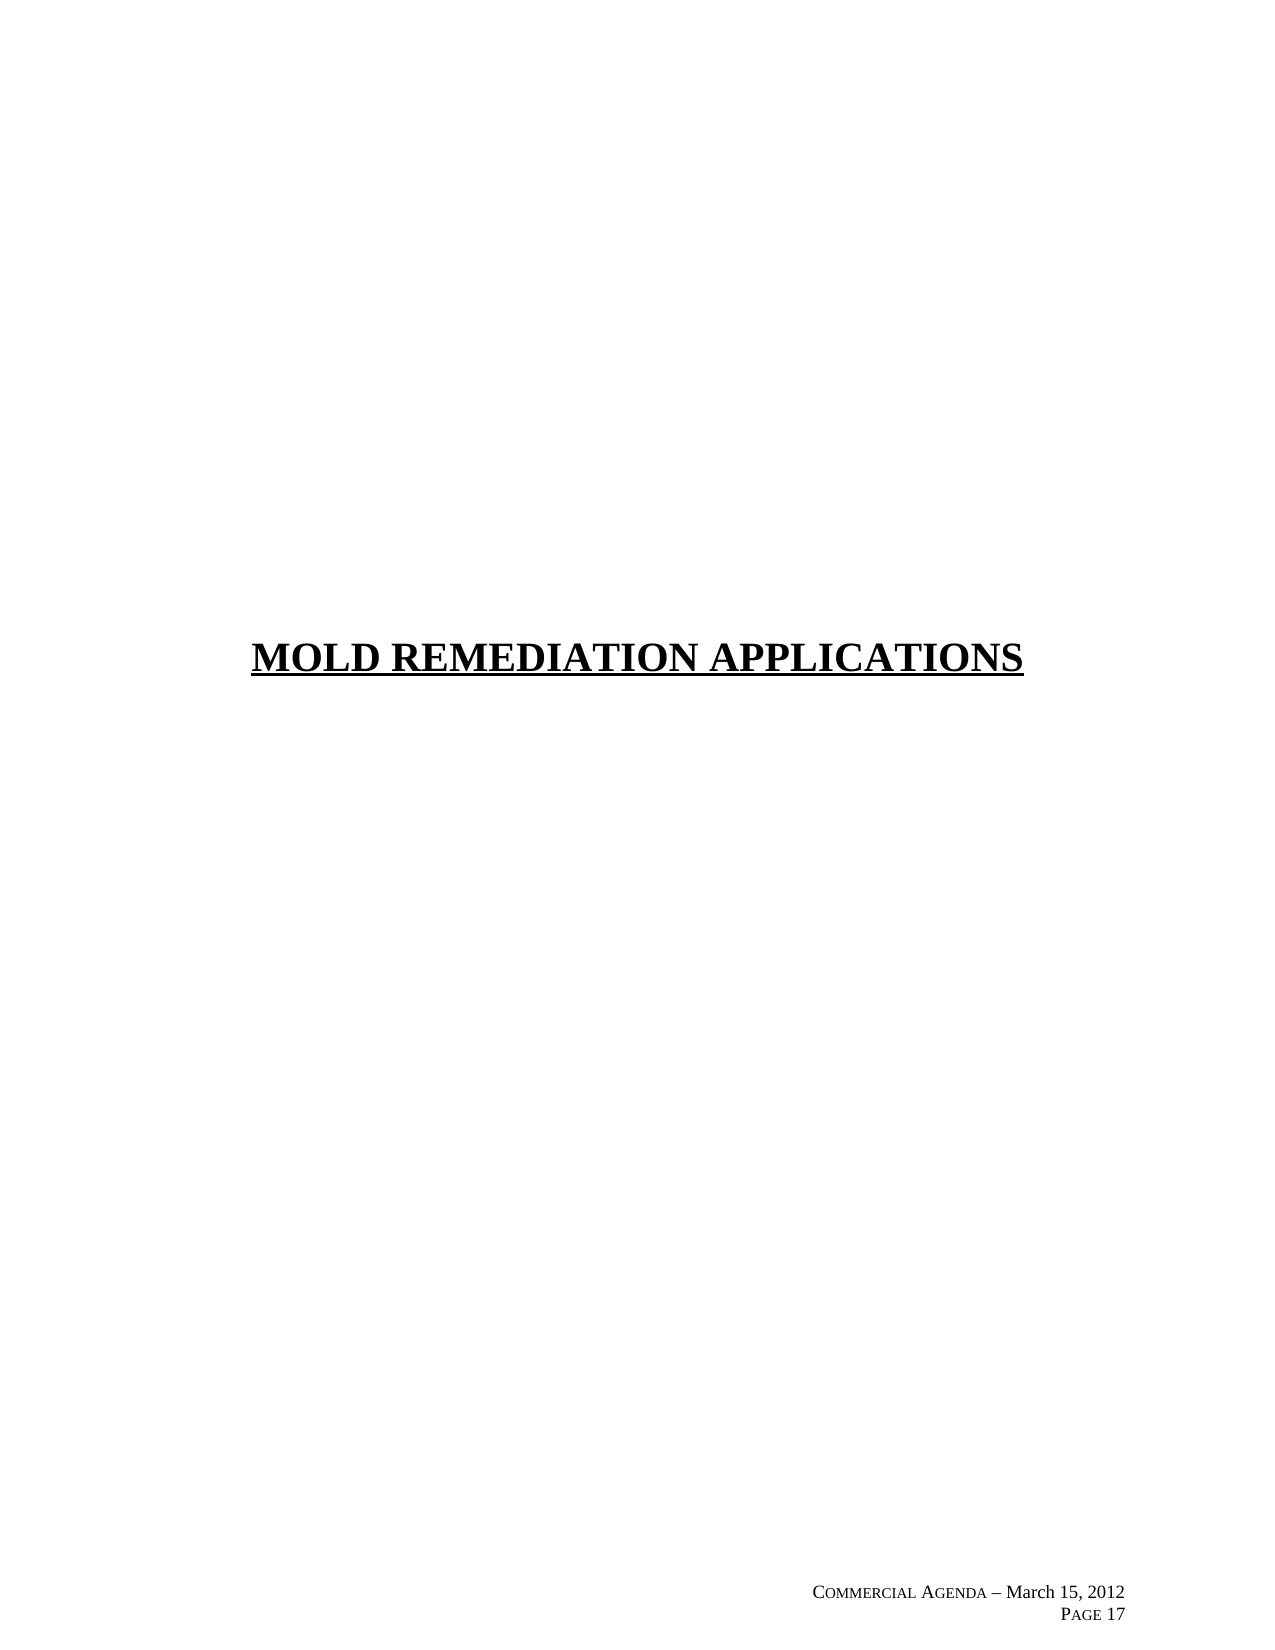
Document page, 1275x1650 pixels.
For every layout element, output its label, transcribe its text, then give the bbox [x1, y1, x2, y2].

text Mold Remediation Applications [150, 632, 1125, 680]
